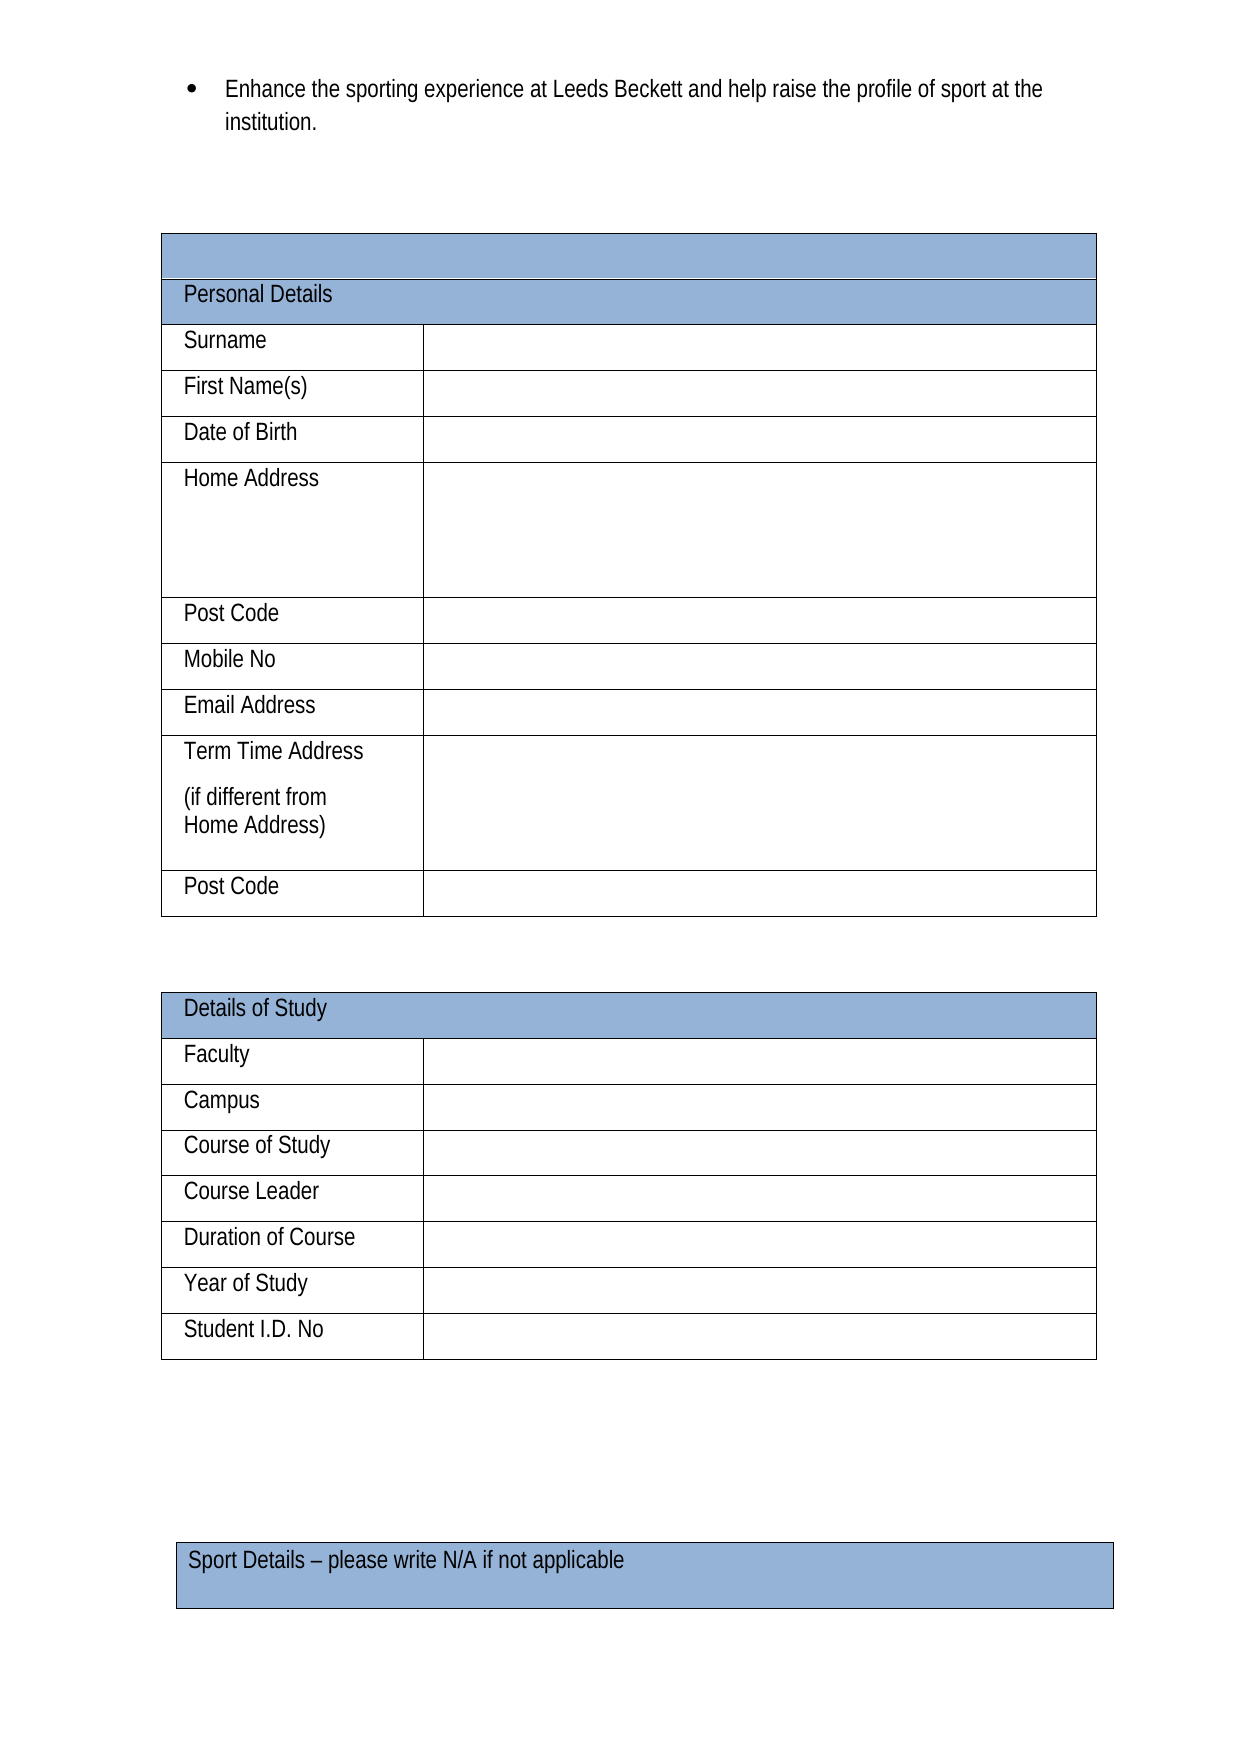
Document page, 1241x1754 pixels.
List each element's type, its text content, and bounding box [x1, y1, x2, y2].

table_cell [424, 1314, 1096, 1359]
table_cell [424, 1268, 1096, 1313]
table_cell [424, 1131, 1096, 1175]
table_cell [424, 371, 1096, 416]
table_cell Email Address [162, 690, 423, 735]
table_cell [424, 1085, 1096, 1129]
table_cell [424, 1176, 1096, 1221]
table_cell [424, 736, 1096, 870]
list Enhance the sporting experience at Leeds Beckett and help raise the profile of sport at the institution. [187, 74, 1090, 136]
table_cell Faculty [162, 1039, 423, 1084]
table_cell [424, 690, 1096, 735]
table_header Details of Study [162, 993, 1096, 1038]
table_cell [424, 325, 1096, 370]
table_cell [424, 598, 1096, 643]
table_cell Term Time Address (if different from Home Address) [162, 736, 423, 870]
table_cell Date of Birth [162, 417, 423, 462]
table_cell Course of Study [162, 1131, 423, 1175]
table_header [162, 234, 1096, 278]
table_header Sport Details – please write N/A if not applicable [177, 1543, 1113, 1608]
table_cell First Name(s) [162, 371, 423, 416]
table_cell Mobile No [162, 644, 423, 689]
table_cell [424, 644, 1096, 689]
table_cell Home Address [162, 463, 423, 597]
table_cell Post Code [162, 871, 423, 916]
table_cell [424, 1222, 1096, 1267]
table_cell Duration of Course [162, 1222, 423, 1267]
table_cell Personal Details [162, 280, 1096, 324]
table_cell [424, 1039, 1096, 1084]
table_cell [424, 871, 1096, 916]
table_cell Campus [162, 1085, 423, 1129]
table_cell Course Leader [162, 1176, 423, 1221]
table_cell Surname [162, 325, 423, 370]
table_cell Post Code [162, 598, 423, 643]
table_cell [424, 463, 1096, 597]
table_cell Year of Study [162, 1268, 423, 1313]
table_cell [424, 417, 1096, 462]
table_cell Student I.D. No [162, 1314, 423, 1359]
